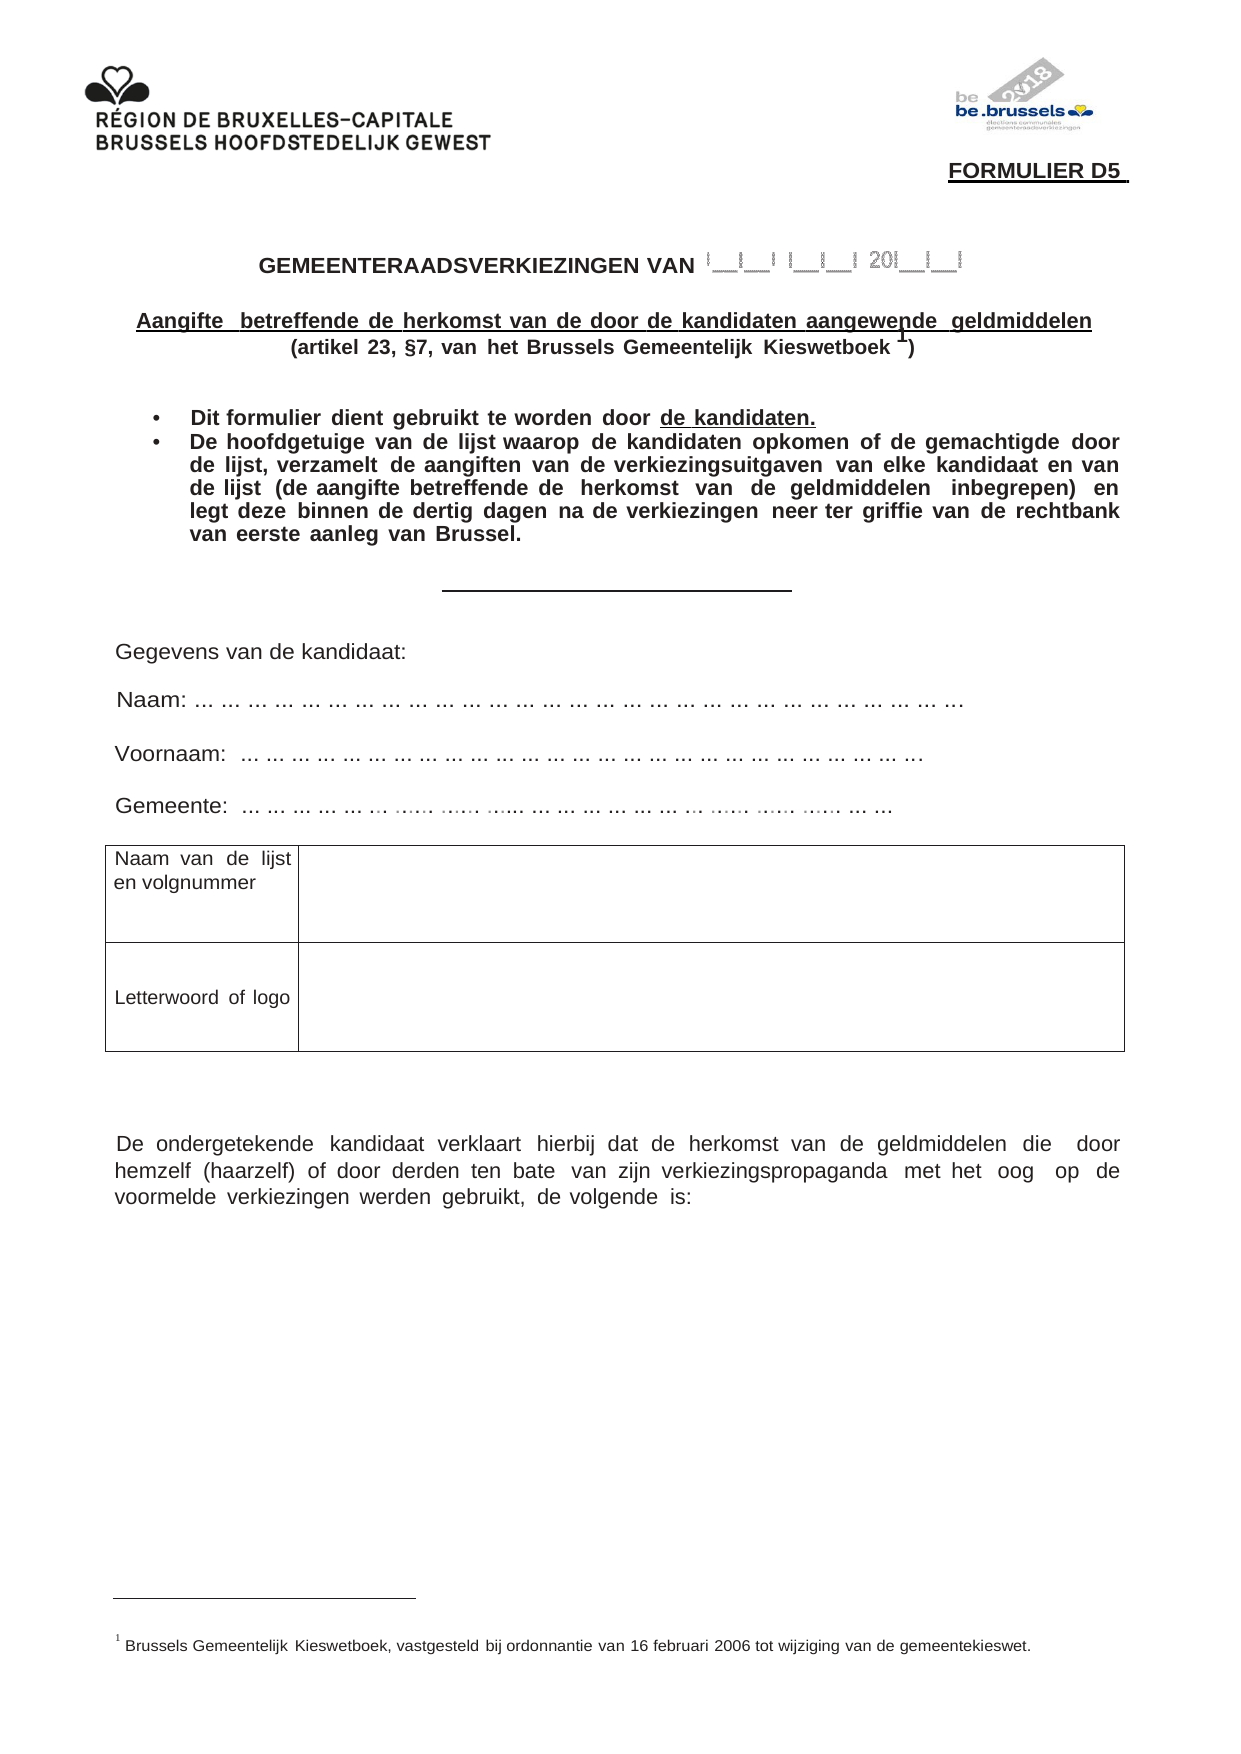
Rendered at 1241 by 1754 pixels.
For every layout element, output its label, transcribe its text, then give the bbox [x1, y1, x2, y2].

text Naam: ... ... ... ... ... ... ... ... ... ... ... ... ... ... ... ... ... ... ... ... ... ... ... ... ... ... ... ... ... [116, 687, 1205, 712]
text Gegevens van de kandidaat: [115, 639, 1205, 664]
text 1 Brussels Gemeentelijk Kieswetboek, vastgesteld bij ordonnantie van 16 februari 2006 tot wijziging van de gemeentekieswet. [115, 1632, 1205, 1655]
picture [787, 252, 858, 274]
list Dit formulier dient gebruikt te worden door de kandidaten. [152, 407, 1205, 431]
list De hoofdgetuige van de lijst waarop de kandidaten opkomen of de gemachtigde door de lijst, verzamelt de aangiften van de verkiezingsuitgaven van elke kandidaat en van de lijst (de aangifte betreffende de herkomst van de geldmiddelen inbegrepen) en legt deze binnen de dertig dagen na de verkiezingen neer ter griffie van de rechtbank van eerste aanleg van Brussel. [152, 431, 1120, 546]
text Gemeente: ... ... ... ... ... ... ...... ...... ...... ... ... ... ... ... ... ... ...... ...... ...... ... ... [115, 793, 1205, 818]
text Voornaam: ... ... ... ... ... ... ... ... ... ... ... ... ... ... ... ... ... ... ... ... ... ... ... ... ... ... ... [114, 740, 1205, 766]
text De ondergetekende kandidaat verklaart hierbij dat de herkomst van de geldmiddelen die door hemzelf (haarzelf) of door derden ten bate van zijn verkiezingspropaganda met het oog op de voormelde verkiezingen werden gebruikt, de volgende is: [114, 1131, 1120, 1209]
picture [707, 252, 775, 274]
text FORMULIER D5 [258, 158, 1201, 183]
table_cell Letterwoord of logo [106, 943, 298, 1051]
text GEMEENTERAADSVERKIEZINGEN VAN [258, 250, 1201, 279]
picture [54, 50, 1121, 189]
table_header Naam van de lijst en volgnummer [106, 846, 298, 942]
text Aangifte betreffende de herkomst van de door de kandidaten aangewende geldmiddelen (artikel 23, §7, van het Brussels Gemeentelijk Kieswetboek 1) [136, 307, 1096, 359]
picture [870, 250, 962, 274]
table_header [299, 846, 1124, 942]
table_cell [299, 943, 1124, 1051]
